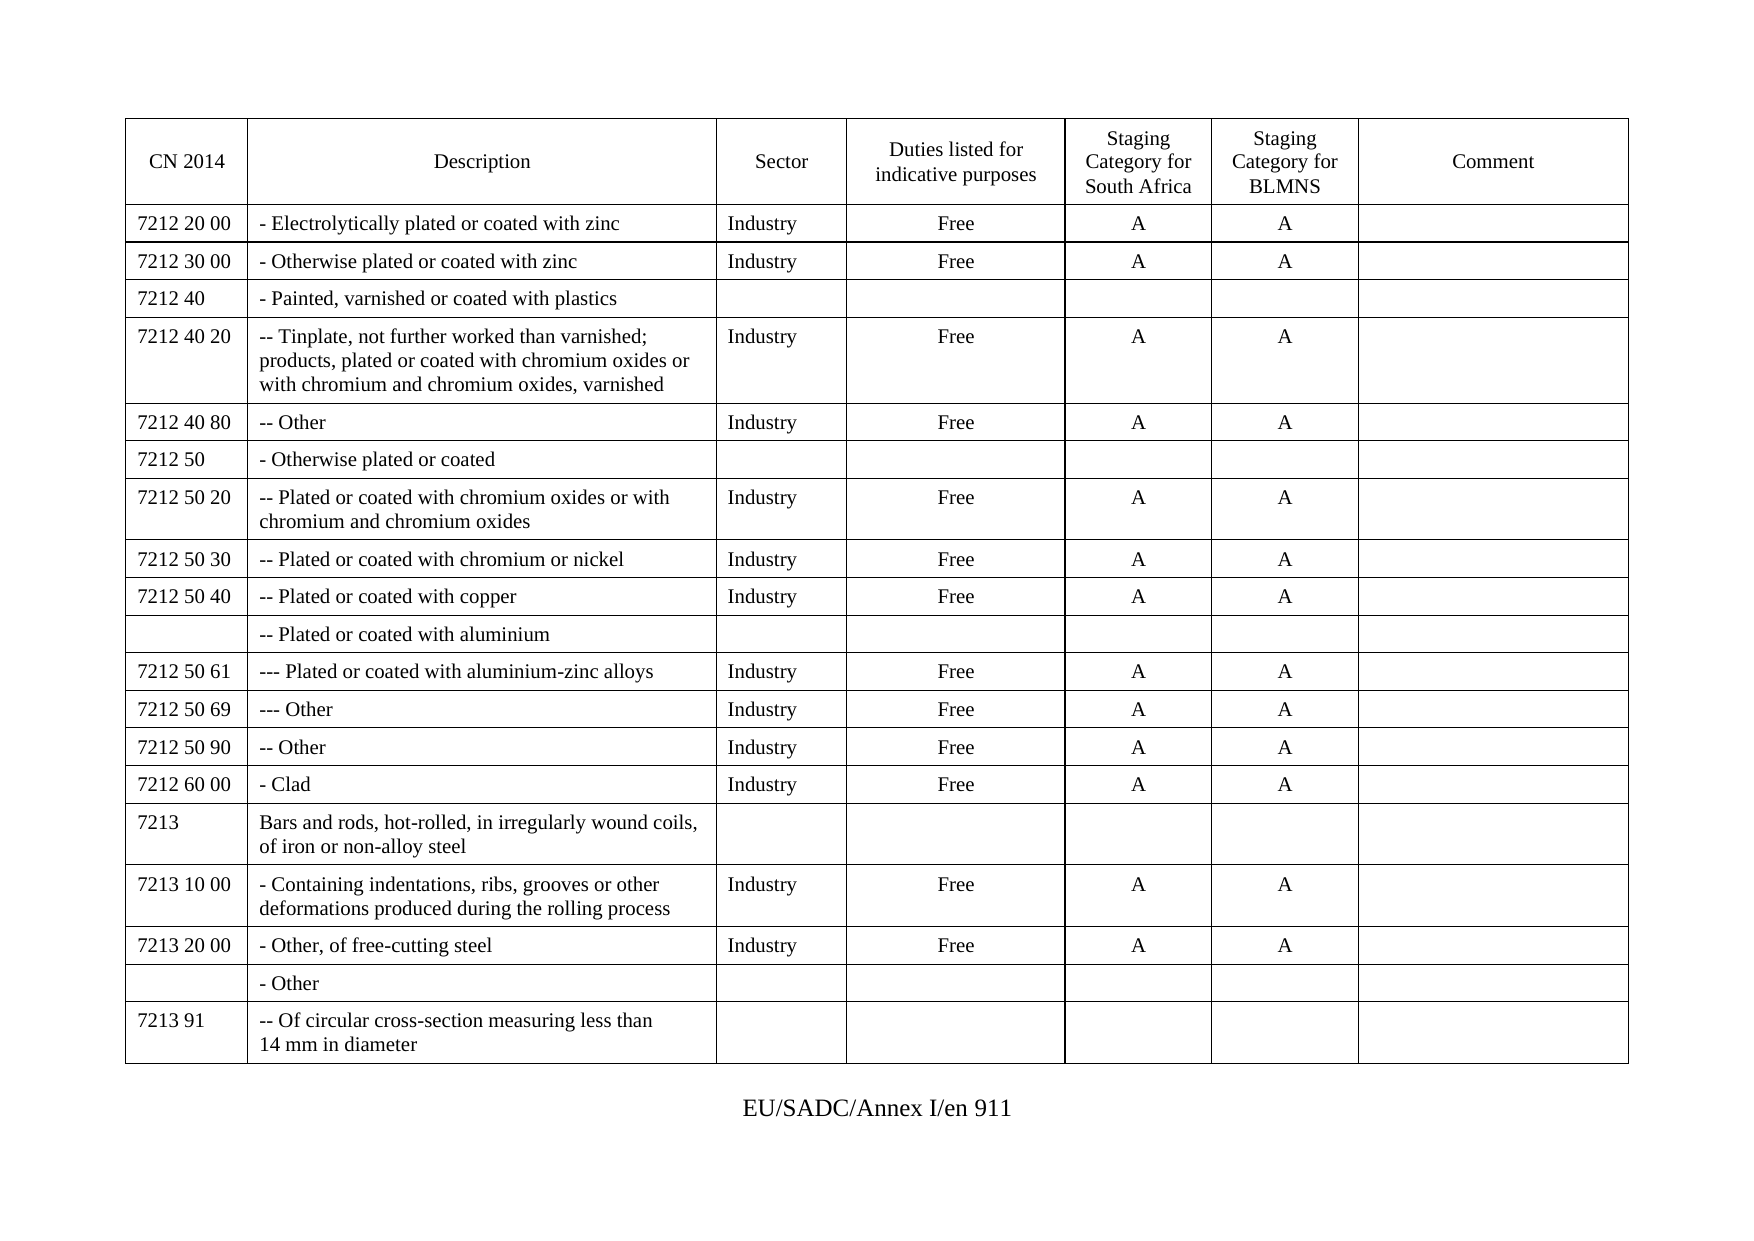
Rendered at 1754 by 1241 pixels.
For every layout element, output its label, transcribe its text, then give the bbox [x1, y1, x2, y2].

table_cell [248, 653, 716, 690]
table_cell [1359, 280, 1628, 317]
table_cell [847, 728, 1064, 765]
table_header Duties listed for indicative purposes [847, 119, 1064, 204]
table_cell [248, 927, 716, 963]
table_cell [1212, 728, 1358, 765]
table_header Staging Category for BLMNS [1212, 119, 1358, 204]
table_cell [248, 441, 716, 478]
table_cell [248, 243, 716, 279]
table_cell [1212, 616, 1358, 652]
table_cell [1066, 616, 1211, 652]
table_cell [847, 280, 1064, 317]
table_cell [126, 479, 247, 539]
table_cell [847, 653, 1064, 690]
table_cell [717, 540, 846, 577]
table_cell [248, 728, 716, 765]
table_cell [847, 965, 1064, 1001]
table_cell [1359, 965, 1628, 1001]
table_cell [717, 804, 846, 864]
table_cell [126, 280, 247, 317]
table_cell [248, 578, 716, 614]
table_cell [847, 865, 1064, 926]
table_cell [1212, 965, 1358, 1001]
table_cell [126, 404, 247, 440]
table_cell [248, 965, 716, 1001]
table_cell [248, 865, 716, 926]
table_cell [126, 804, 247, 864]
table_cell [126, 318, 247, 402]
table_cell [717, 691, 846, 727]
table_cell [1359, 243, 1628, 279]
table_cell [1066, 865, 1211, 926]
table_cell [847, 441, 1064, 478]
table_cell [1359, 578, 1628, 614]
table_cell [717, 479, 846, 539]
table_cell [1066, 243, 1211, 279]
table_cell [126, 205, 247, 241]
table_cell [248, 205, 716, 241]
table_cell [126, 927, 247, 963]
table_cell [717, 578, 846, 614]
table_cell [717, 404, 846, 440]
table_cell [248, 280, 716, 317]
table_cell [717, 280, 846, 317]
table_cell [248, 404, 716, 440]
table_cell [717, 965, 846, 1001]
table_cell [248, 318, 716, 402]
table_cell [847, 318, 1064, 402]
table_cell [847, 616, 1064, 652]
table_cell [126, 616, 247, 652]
table_header CN 2014 [126, 119, 247, 204]
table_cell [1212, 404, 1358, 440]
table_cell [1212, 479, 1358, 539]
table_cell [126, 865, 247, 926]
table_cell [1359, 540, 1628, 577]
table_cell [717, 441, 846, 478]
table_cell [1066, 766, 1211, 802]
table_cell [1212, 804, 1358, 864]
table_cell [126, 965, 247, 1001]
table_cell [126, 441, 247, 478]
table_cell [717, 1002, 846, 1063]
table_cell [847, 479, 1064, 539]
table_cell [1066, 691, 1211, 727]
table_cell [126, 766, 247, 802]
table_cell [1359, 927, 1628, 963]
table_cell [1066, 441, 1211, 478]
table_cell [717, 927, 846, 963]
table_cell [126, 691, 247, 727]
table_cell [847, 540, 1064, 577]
table_header Staging Category for South Africa [1066, 119, 1211, 204]
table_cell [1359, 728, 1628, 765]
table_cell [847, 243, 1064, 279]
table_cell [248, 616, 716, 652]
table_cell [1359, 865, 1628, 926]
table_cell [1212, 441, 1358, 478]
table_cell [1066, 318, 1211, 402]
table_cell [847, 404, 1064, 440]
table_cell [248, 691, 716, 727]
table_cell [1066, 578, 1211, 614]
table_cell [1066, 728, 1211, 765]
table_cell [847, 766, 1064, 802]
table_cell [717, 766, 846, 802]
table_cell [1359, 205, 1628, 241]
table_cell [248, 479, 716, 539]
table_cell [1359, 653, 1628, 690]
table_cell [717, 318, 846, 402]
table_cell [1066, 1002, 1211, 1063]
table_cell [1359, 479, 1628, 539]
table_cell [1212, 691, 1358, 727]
table_header Description [248, 119, 716, 204]
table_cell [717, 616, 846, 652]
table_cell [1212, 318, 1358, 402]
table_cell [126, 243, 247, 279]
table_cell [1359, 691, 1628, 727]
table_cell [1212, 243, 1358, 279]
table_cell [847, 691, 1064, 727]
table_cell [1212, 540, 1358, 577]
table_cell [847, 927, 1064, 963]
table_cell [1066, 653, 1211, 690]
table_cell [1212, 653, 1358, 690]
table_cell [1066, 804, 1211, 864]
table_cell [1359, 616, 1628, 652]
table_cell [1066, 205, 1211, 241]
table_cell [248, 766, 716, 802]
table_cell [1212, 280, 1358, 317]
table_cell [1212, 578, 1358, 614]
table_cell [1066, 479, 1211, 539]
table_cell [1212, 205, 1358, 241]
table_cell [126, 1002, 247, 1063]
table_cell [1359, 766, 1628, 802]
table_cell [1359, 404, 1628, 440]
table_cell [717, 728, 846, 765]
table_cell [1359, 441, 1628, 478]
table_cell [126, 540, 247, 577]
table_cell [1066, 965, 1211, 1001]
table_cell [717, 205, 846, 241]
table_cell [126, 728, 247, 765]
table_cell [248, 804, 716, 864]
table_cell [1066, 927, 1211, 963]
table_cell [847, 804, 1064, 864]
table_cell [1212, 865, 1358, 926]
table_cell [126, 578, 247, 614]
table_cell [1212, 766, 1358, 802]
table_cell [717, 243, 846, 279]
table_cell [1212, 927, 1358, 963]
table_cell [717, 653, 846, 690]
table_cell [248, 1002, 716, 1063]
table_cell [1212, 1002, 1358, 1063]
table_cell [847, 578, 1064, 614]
table_header Comment [1359, 119, 1628, 204]
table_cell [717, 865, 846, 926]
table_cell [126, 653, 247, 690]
table_header Sector [717, 119, 846, 204]
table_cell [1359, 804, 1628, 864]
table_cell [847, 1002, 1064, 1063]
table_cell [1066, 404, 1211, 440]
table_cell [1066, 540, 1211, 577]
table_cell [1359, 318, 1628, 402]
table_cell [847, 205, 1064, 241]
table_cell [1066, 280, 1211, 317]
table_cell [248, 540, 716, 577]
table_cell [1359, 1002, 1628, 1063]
